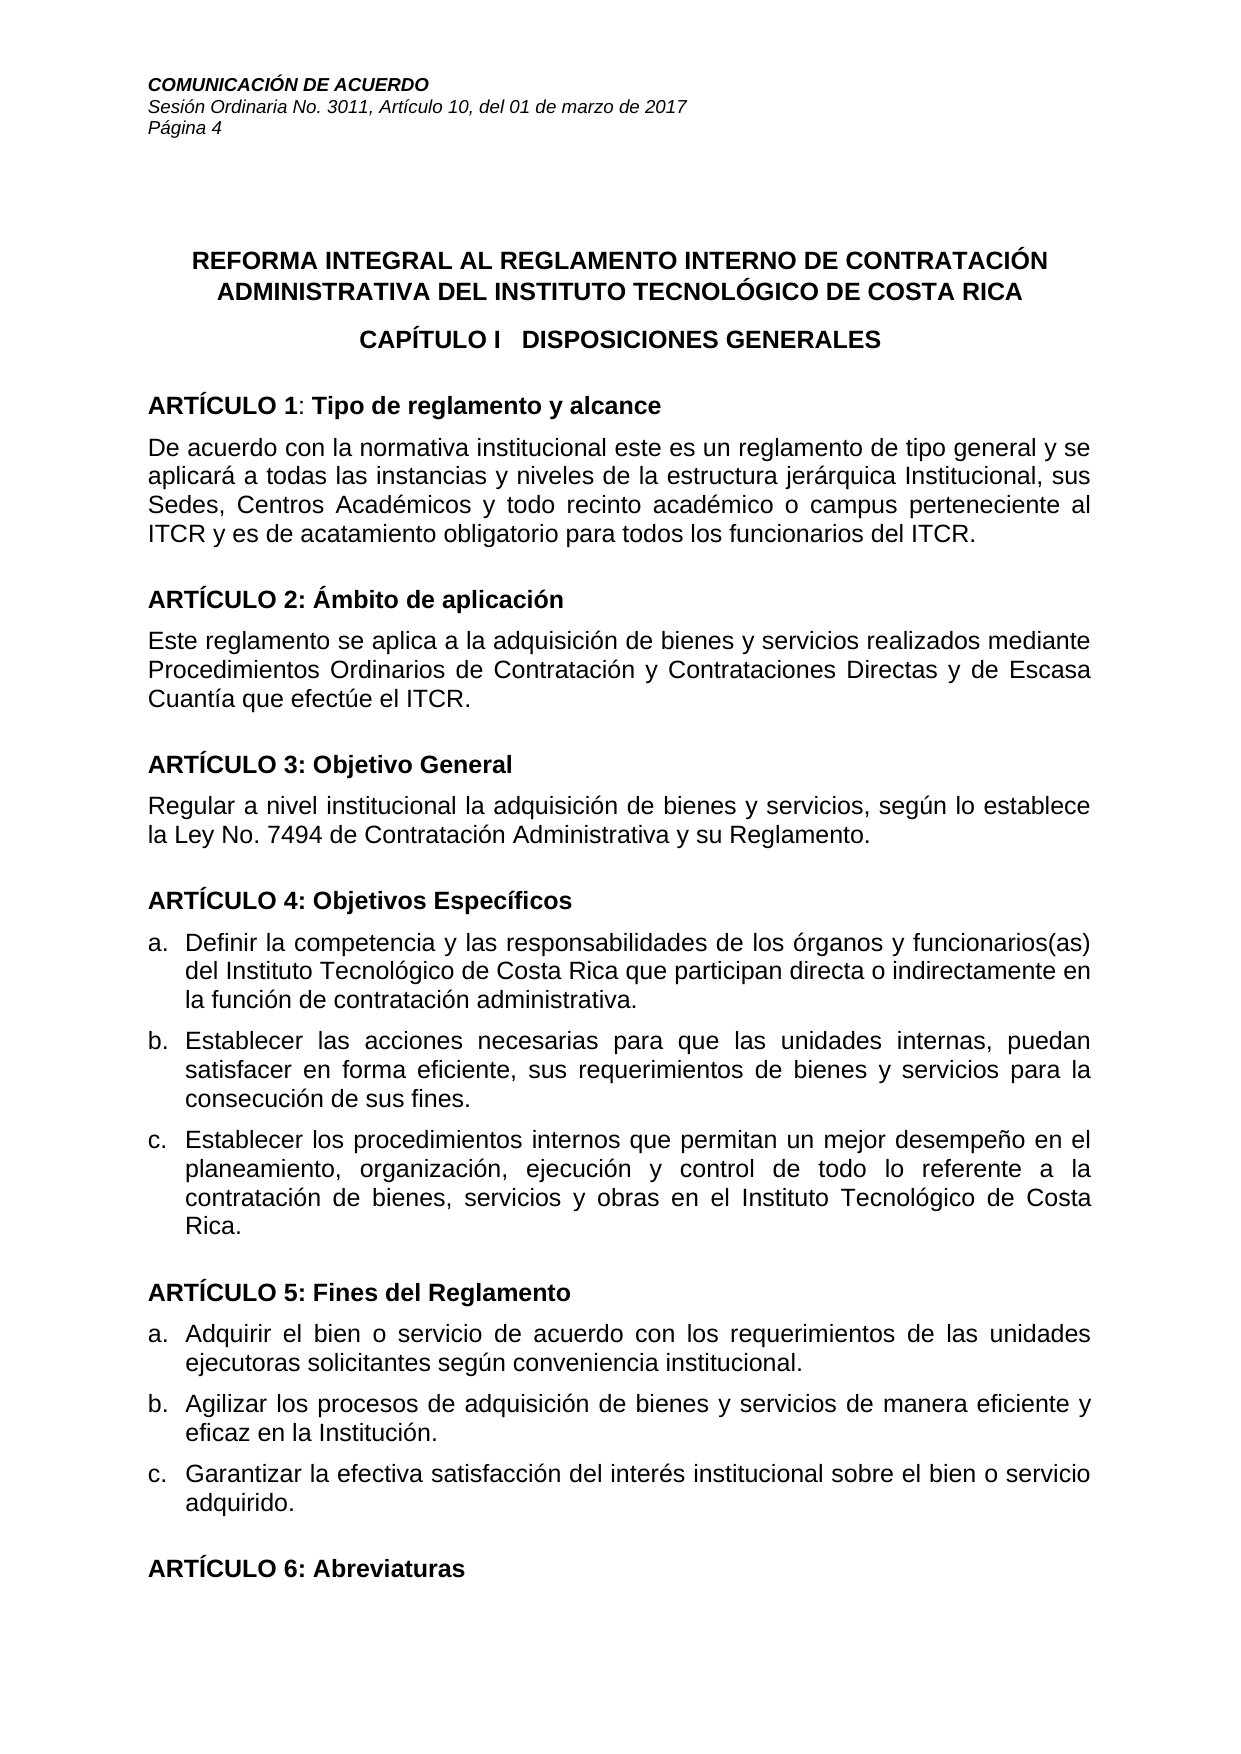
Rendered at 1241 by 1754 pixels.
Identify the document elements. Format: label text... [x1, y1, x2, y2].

text Este reglamento se aplica a la adquisición de bienes y servicios realizados mediante Procedimientos Ordinarios de Contratación y Contrataciones Directas y de Escasa Cuantía que efectúe el ITCR. [148, 626, 1092, 713]
list Establecer los procedimientos internos que permitan un mejor desempeño en el planeamiento, organización, ejecución y control de todo lo referente a la contratación de bienes, servicios y obras en el Instituto Tecnológico de Costa Rica. [148, 1125, 1092, 1240]
text ARTÍCULO 2: Ámbito de aplicación [148, 585, 1092, 614]
text CAPÍTULO I DISPOSICIONES GENERALES [148, 325, 1092, 354]
text ARTÍCULO 5: Fines del Reglamento [148, 1278, 1092, 1306]
list Establecer las acciones necesarias para que las unidades internas, puedan satisfacer en forma eficiente, sus requerimientos de bienes y servicios para la consecución de sus fines. [148, 1026, 1092, 1113]
text Regular a nivel institucional la adquisición de bienes y servicios, según lo establece la Ley No. 7494 de Contratación Administrativa y su Reglamento. [148, 791, 1092, 849]
text ARTÍCULO 4: Objetivos Específicos [148, 886, 1092, 915]
list Adquirir el bien o servicio de acuerdo con los requerimientos de las unidades ejecutoras solicitantes según conveniencia institucional. [148, 1319, 1092, 1376]
list Definir la competencia y las responsabilidades de los órganos y funcionarios(as) del Instituto Tecnológico de Costa Rica que participan directa o indirectamente en la función de contratación administrativa. [148, 928, 1092, 1014]
list Garantizar la efectiva satisfacción del interés institucional sobre el bien o servicio adquirido. [148, 1459, 1092, 1516]
text ARTÍCULO 1: Tipo de reglamento y alcance [148, 391, 1092, 420]
text ARTÍCULO 6: Abreviaturas [148, 1554, 1092, 1583]
list Agilizar los procesos de adquisición de bienes y servicios de manera eficiente y eficaz en la Institución. [148, 1389, 1092, 1446]
text ARTÍCULO 3: Objetivo General [148, 750, 1092, 779]
text De acuerdo con la normativa institucional este es un reglamento de tipo general y se aplicará a todas las instancias y niveles de la estructura jerárquica Institucional, sus Sedes, Centros Académicos y todo recinto académico o campus perteneciente al ITCR y es de acatamiento obligatorio para todos los funcionarios del ITCR. [148, 433, 1092, 548]
text REFORMA INTEGRAL AL REGLAMENTO INTERNO DE CONTRATACIÓN ADMINISTRATIVA DEL INSTITUTO TECNOLÓGICO DE COSTA RICA [148, 246, 1092, 306]
